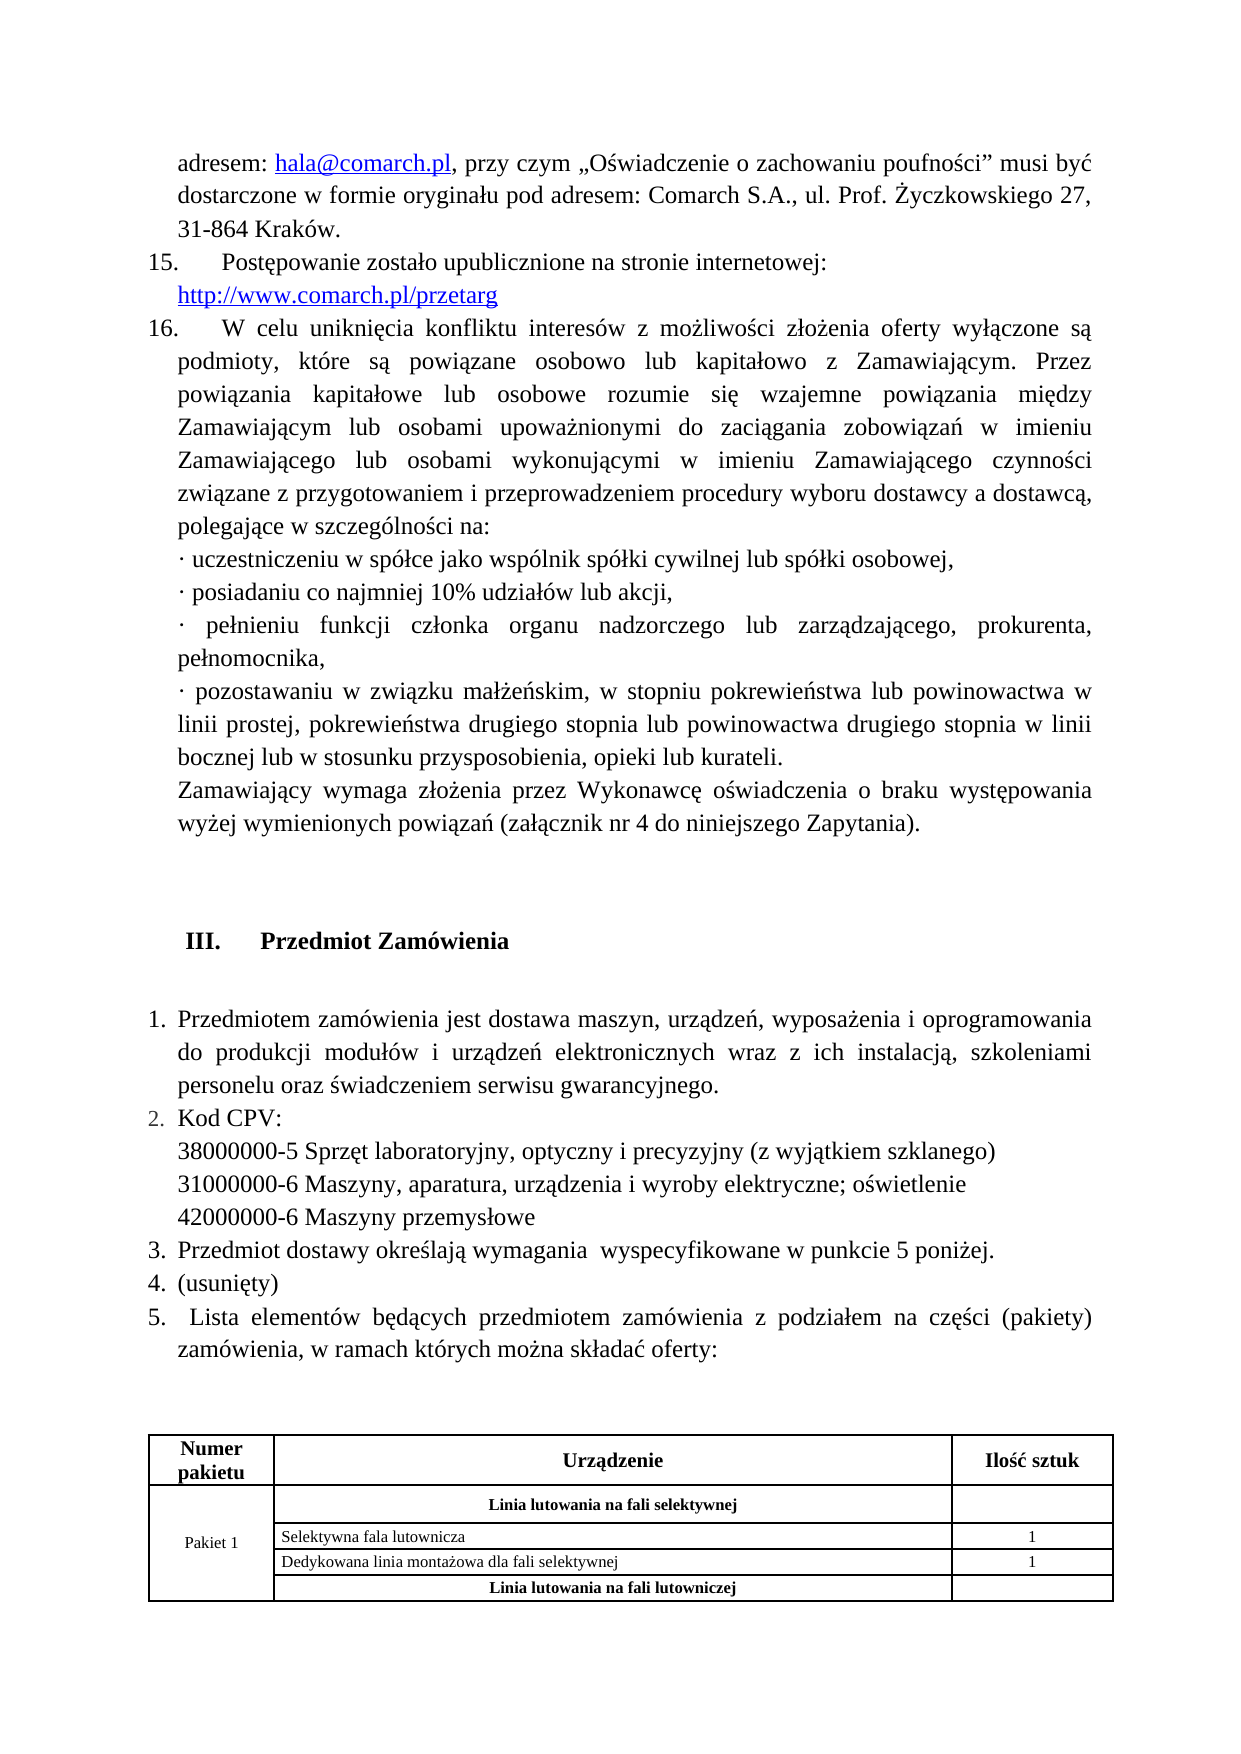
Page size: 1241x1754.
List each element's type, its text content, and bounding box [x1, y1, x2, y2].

table_header Numer pakietu [150, 1436, 273, 1484]
list Przedmiot Zamówienia [185, 926, 1093, 954]
text Zamawiający wymaga złożenia przez Wykonawcę oświadczenia o braku występowania wyżej wymienionych powiązań (załącznik nr 4 do niniejszego Zapytania). [177, 775, 1093, 837]
list 42000000-6 Maszyny przemysłowe [177, 1202, 1093, 1231]
list (usunięty) [148, 1268, 1093, 1297]
table_cell Linia lutowania na fali selektywnej [275, 1486, 951, 1522]
list Kod CPV: [148, 1103, 1093, 1132]
table_cell [953, 1576, 1112, 1599]
table_cell 1 [953, 1550, 1112, 1574]
text · pozostawaniu w związku małżeńskim, w stopniu pokrewieństwa lub powinowactwa w linii prostej, pokrewieństwa drugiego stopnia lub powinowactwa drugiego stopnia w linii bocznej lub w stosunku przysposobienia, opieki lub kurateli. [177, 676, 1093, 771]
list Przedmiot dostawy określają wymagania wyspecyfikowane w punkcie 5 poniżej. [148, 1236, 1093, 1264]
text http://www.comarch.pl/przetarg [177, 280, 1093, 308]
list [148, 148, 1093, 242]
list Przedmiotem zamówienia jest dostawa maszyn, urządzeń, wyposażenia i oprogramowania do produkcji modułów i urządzeń elektronicznych wraz z ich instalacją, szkoleniami personelu oraz świadczeniem serwisu gwarancyjnego. [148, 1004, 1093, 1099]
table_cell 1 [953, 1524, 1112, 1548]
list Postępowanie zostało upublicznione na stronie internetowej: [148, 247, 1093, 275]
table_cell Dedykowana linia montażowa dla fali selektywnej [275, 1550, 951, 1574]
list W celu uniknięcia konfliktu interesów z możliwości złożenia oferty wyłączone są podmioty, które są powiązane osobowo lub kapitałowo z Zamawiającym. Przez powiązania kapitałowe lub osobowe rozumie się wzajemne powiązania między Zamawiającym lub osobami upoważnionymi do zaciągania zobowiązań w imieniu Zamawiającego lub osobami wykonującymi w imieniu Zamawiającego czynności związane z przygotowaniem i przeprowadzeniem procedury wyboru dostawcy a dostawcą, polegające w szczególności na: [148, 313, 1093, 539]
table_cell Pakiet 1 [150, 1486, 273, 1599]
list 31000000-6 Maszyny, aparatura, urządzenia i wyroby elektryczne; oświetlenie [177, 1169, 1093, 1198]
text · posiadaniu co najmniej 10% udziałów lub akcji, [177, 577, 1093, 606]
table_header Urządzenie [275, 1436, 951, 1484]
text · uczestniczeniu w spółce jako wspólnik spółki cywilnej lub spółki osobowej, [177, 544, 1093, 573]
text · pełnieniu funkcji członka organu nadzorczego lub zarządzającego, prokurenta, pełnomocnika, [177, 610, 1093, 672]
table_cell Selektywna fala lutownicza [275, 1524, 951, 1548]
table_cell [953, 1486, 1112, 1522]
list Lista elementów będących przedmiotem zamówienia z podziałem na części (pakiety) zamówienia, w ramach których można składać oferty: [148, 1302, 1093, 1363]
table_cell Linia lutowania na fali lutowniczej [275, 1576, 951, 1599]
list 38000000-5 Sprzęt laboratoryjny, optyczny i precyzyjny (z wyjątkiem szklanego) [177, 1136, 1093, 1165]
table_header Ilość sztuk [953, 1436, 1112, 1484]
